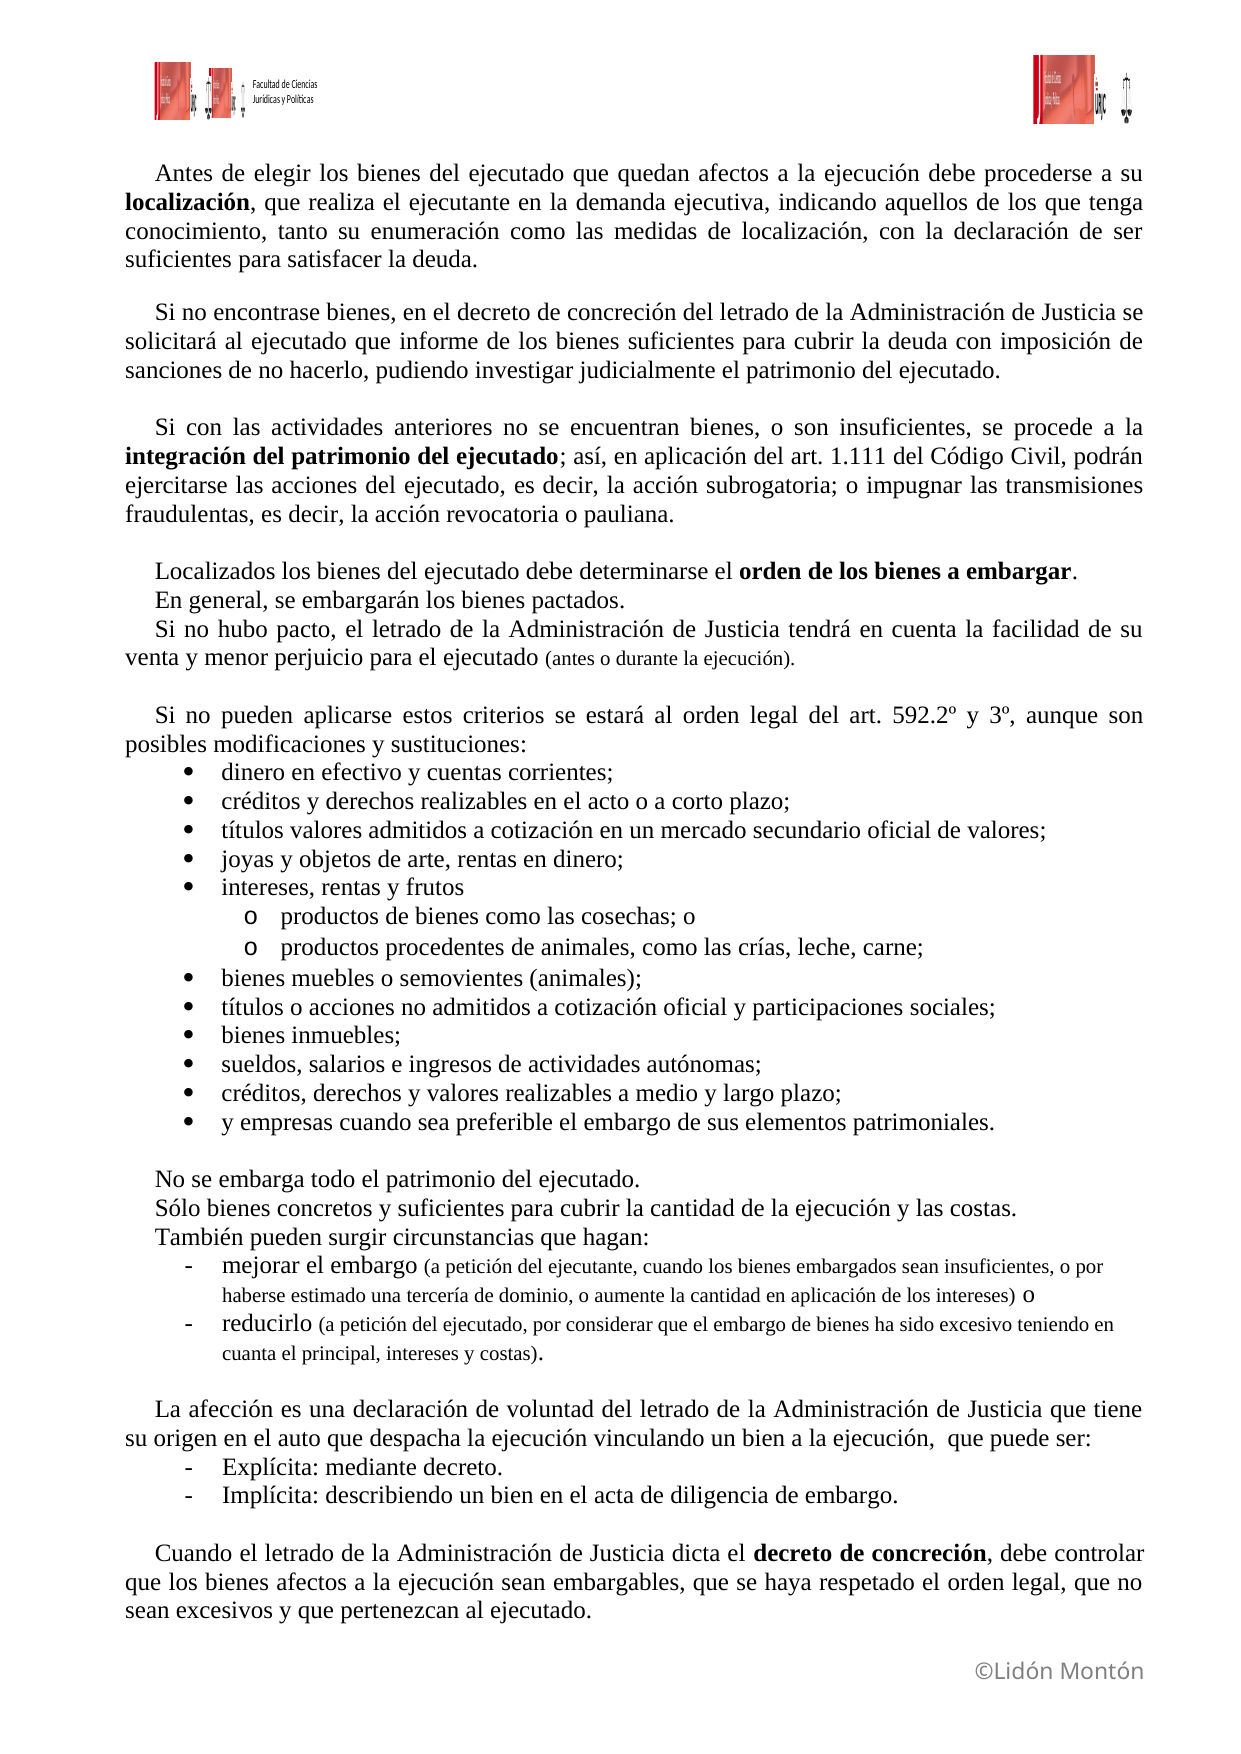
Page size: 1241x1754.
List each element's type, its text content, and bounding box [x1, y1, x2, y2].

list reducirlo (a petición del ejecutado, por considerar que el embargo de bienes ha sido excesivo teniendo en cuanta el principal, intereses y costas). [184, 1308, 1144, 1365]
list productos de bienes como las cosechas; o [243, 901, 1144, 932]
text Si no encontrase bienes, en el decreto de concreción del letrado de la Administración de Justicia se solicitará al ejecutado que informe de los bienes suficientes para cubrir la deuda con imposición de sanciones de no hacerlo, pudiendo investigar judicialmente el patrimonio del ejecutado. [125, 297, 1144, 384]
text En general, se embargarán los bienes pactados. [125, 585, 1144, 614]
list intereses, rentas y frutos [184, 872, 1144, 901]
list bienes inmuebles; [184, 1020, 1144, 1049]
text Localizados los bienes del ejecutado debe determinarse el orden de los bienes a embargar. [125, 556, 1144, 585]
text Si no pueden aplicarse estos criterios se estará al orden legal del art. 592.2º y 3º, aunque son posibles modificaciones y sustituciones: [125, 700, 1144, 757]
list bienes muebles o semovientes (animales); [184, 963, 1144, 992]
list títulos o acciones no admitidos a cotización oficial y participaciones sociales; [184, 992, 1144, 1020]
list sueldos, salarios e ingresos de actividades autónomas; [184, 1049, 1144, 1078]
list mejorar el embargo (a petición del ejecutante, cuando los bienes embargados sean insuficientes, o por haberse estimado una tercería de dominio, o aumente la cantidad en aplicación de los intereses) o [184, 1250, 1144, 1308]
text Antes de elegir los bienes del ejecutado que quedan afectos a la ejecución debe procederse a su localización, que realiza el ejecutante en la demanda ejecutiva, indicando aquellos de los que tenga conocimiento, tanto su enumeración como las medidas de localización, con la declaración de ser suficientes para satisfacer la deuda. [125, 158, 1144, 273]
text Si no hubo pacto, el letrado de la Administración de Justicia tendrá en cuenta la facilidad de su venta y menor perjuicio para el ejecutado (antes o durante la ejecución). [125, 614, 1144, 671]
text No se embarga todo el patrimonio del ejecutado. [125, 1164, 1144, 1193]
list dinero en efectivo y cuentas corrientes; [184, 757, 1144, 786]
list Implícita: describiendo un bien en el acta de diligencia de embargo. [184, 1480, 1144, 1509]
text Cuando el letrado de la Administración de Justicia dicta el decreto de concreción, debe controlar que los bienes afectos a la ejecución sean embargables, que se haya respetado el orden legal, que no sean excesivos y que pertenezcan al ejecutado. [125, 1538, 1144, 1624]
text Sólo bienes concretos y suficientes para cubrir la cantidad de la ejecución y las costas. [125, 1193, 1144, 1222]
text Si con las actividades anteriores no se encuentran bienes, o son insuficientes, se procede a la integración del patrimonio del ejecutado; así, en aplicación del art. 1.111 del Código Civil, podrán ejercitarse las acciones del ejecutado, es decir, la acción subrogatoria; o impugnar las transmisiones fraudulentas, es decir, la acción revocatoria o pauliana. [125, 412, 1144, 527]
list Explícita: mediante decreto. [184, 1452, 1144, 1480]
list créditos, derechos y valores realizables a medio y largo plazo; [184, 1078, 1144, 1107]
list productos procedentes de animales, como las crías, leche, carne; [243, 932, 1144, 963]
text La afección es una declaración de voluntad del letrado de la Administración de Justicia que tiene su origen en el auto que despacha la ejecución vinculando un bien a la ejecución, que puede ser: [125, 1394, 1144, 1452]
list títulos valores admitidos a cotización en un mercado secundario oficial de valores; [184, 815, 1144, 844]
text También pueden surgir circunstancias que hagan: [125, 1222, 1144, 1250]
list joyas y objetos de arte, rentas en dinero; [184, 844, 1144, 872]
list y empresas cuando sea preferible el embargo de sus elementos patrimoniales. [184, 1107, 1144, 1135]
list créditos y derechos realizables en el acto o a corto plazo; [184, 786, 1144, 815]
